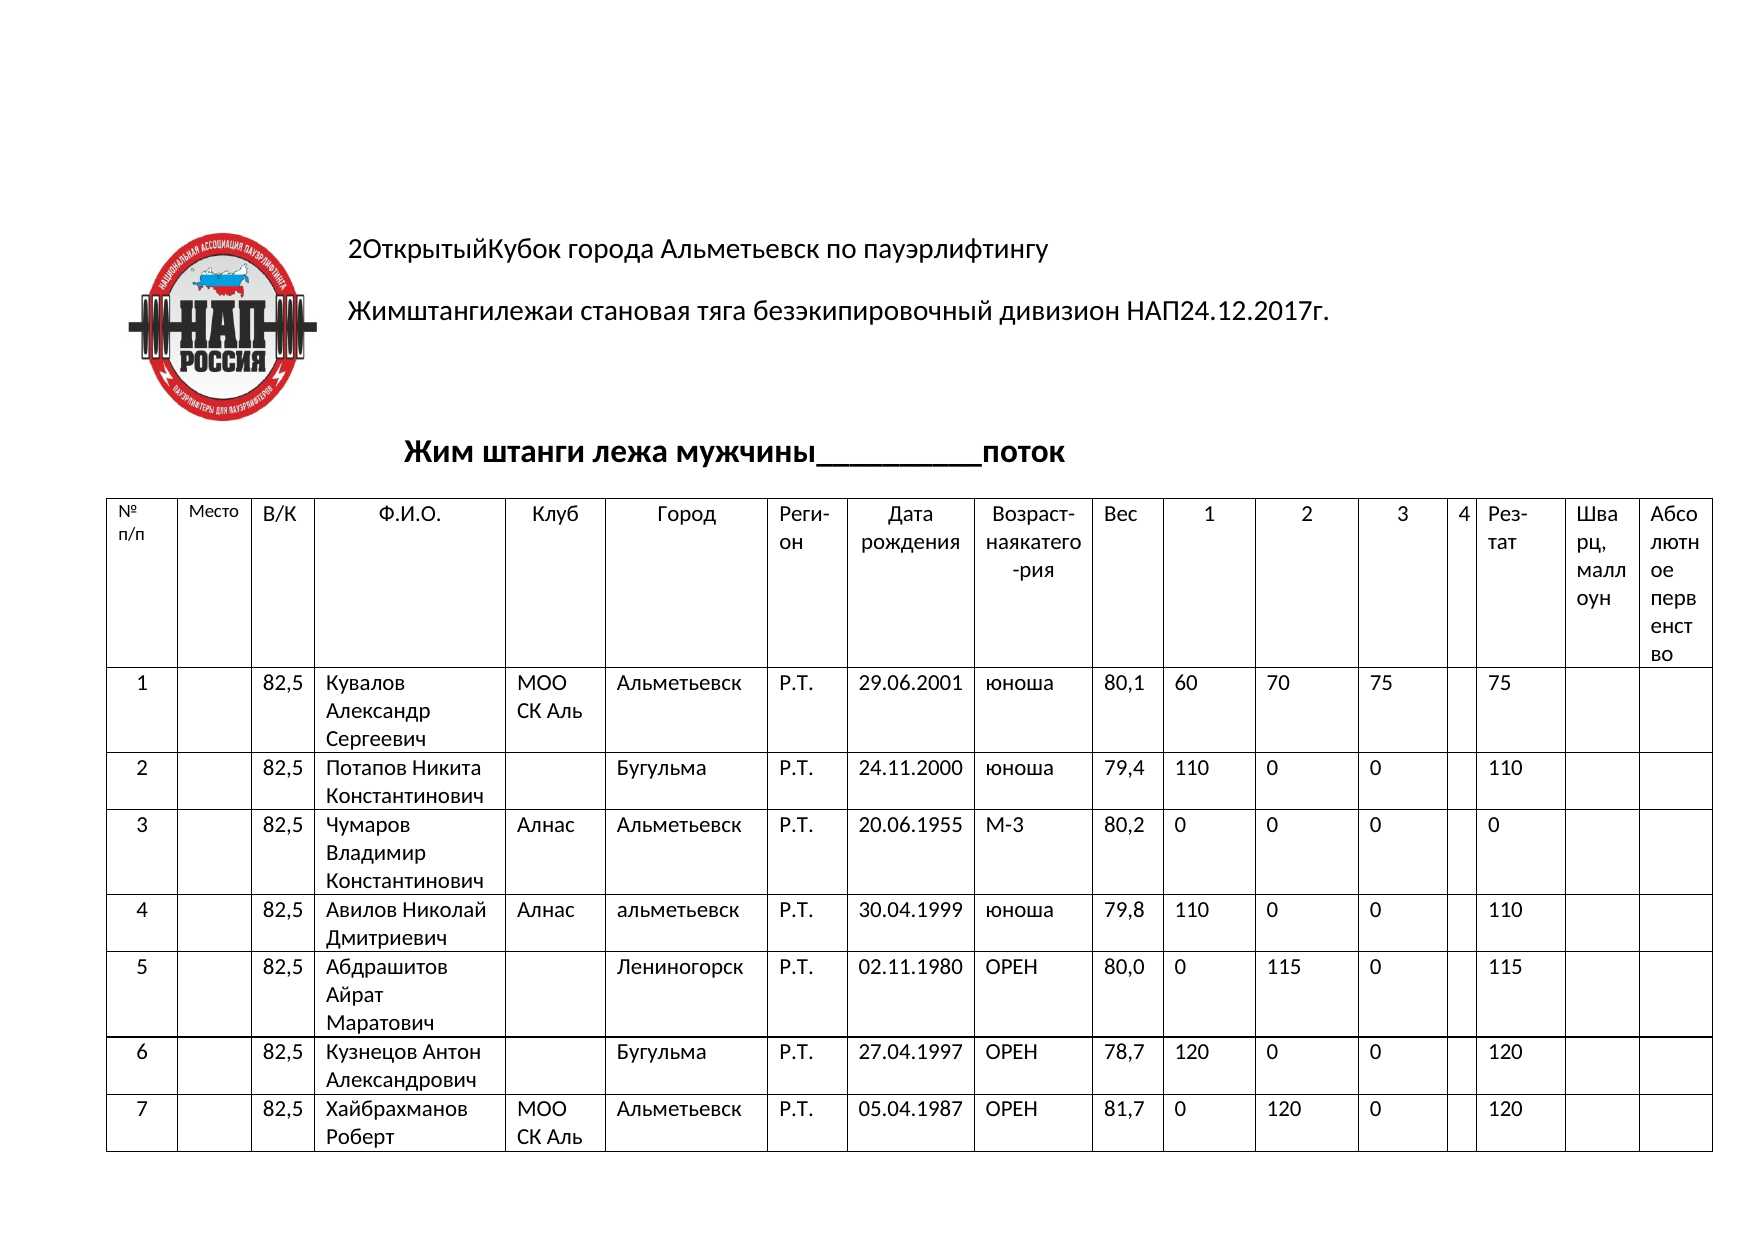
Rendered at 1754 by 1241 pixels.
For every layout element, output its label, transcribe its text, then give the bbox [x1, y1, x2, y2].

table_cell 120 [1477, 1038, 1565, 1093]
table_cell Альметьевск [606, 810, 767, 894]
table_cell 110 [1164, 753, 1255, 809]
table_header Клуб [506, 499, 605, 667]
table_cell [1566, 810, 1639, 894]
table_cell ОРЕН [975, 1038, 1092, 1093]
table_cell [506, 1038, 605, 1093]
table_cell 24.11.2000 [848, 753, 974, 809]
table_cell 110 [1164, 895, 1255, 951]
table_cell М-3 [975, 810, 1092, 894]
table_header № п/п [107, 499, 177, 667]
table_cell 75 [1477, 668, 1565, 752]
table_cell [1566, 753, 1639, 809]
table_cell Чумаров Владимир Константинович [315, 810, 505, 894]
table_cell [1640, 895, 1712, 951]
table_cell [315, 1095, 505, 1151]
table_cell 80,2 [1093, 810, 1163, 894]
table_cell 20.06.1955 [848, 810, 974, 894]
table_cell [1566, 1095, 1639, 1151]
table_cell 0 [1256, 1038, 1358, 1093]
table_cell [178, 895, 251, 951]
table_header Абсолютное первенство [1640, 499, 1712, 667]
table_cell [178, 668, 251, 752]
table_cell [506, 952, 605, 1036]
table_cell Р.Т. [768, 1095, 847, 1151]
table_cell Бугульма [606, 753, 767, 809]
table_cell юноша [975, 753, 1092, 809]
table_cell 27.04.1997 [848, 1038, 974, 1093]
table_cell 0 [1164, 1095, 1255, 1151]
table_cell альметьевск [606, 895, 767, 951]
table_cell [1448, 1038, 1476, 1093]
picture [118, 230, 329, 424]
table_cell [1566, 1038, 1639, 1093]
table_cell 115 [1477, 952, 1565, 1036]
table_cell [1448, 952, 1476, 1036]
table_cell 80,0 [1093, 952, 1163, 1036]
table_cell 82,5 [252, 668, 314, 752]
table_cell 3 [107, 810, 177, 894]
table_cell ОРЕН [975, 1095, 1092, 1151]
table_cell 5 [107, 952, 177, 1036]
table_header 2 [1256, 499, 1358, 667]
text Жимштангилежаи становая тяга безэкипировочный дивизион НАП24.12.2017г. Жим штанги лежа мужчины__________поток [118, 292, 1636, 471]
table_cell 60 [1164, 668, 1255, 752]
table_cell 115 [1256, 952, 1358, 1036]
table_cell Алнас [506, 895, 605, 951]
table_cell 0 [1256, 753, 1358, 809]
table_cell 82,5 [252, 952, 314, 1036]
table_cell [1640, 1038, 1712, 1093]
table_cell 1 [107, 668, 177, 752]
table_cell 0 [1164, 952, 1255, 1036]
table_header Шварц, маллоун [1566, 499, 1639, 667]
table_cell Авилов Николай Дмитриевич [315, 895, 505, 951]
table_cell 29.06.2001 [848, 668, 974, 752]
table_cell 0 [1256, 895, 1358, 951]
table_cell 30.04.1999 [848, 895, 974, 951]
table_cell Альметьевск [606, 1095, 767, 1151]
table_cell [1566, 895, 1639, 951]
table_cell [1640, 753, 1712, 809]
table_header Место [178, 499, 251, 667]
table_cell Р.Т. [768, 952, 847, 1036]
table_cell Кувалов Александр Сергеевич [315, 668, 505, 752]
table_cell 2 [107, 753, 177, 809]
table_cell 6 [107, 1038, 177, 1093]
table_cell 110 [1477, 895, 1565, 951]
table_cell [1640, 1095, 1712, 1151]
table_cell [178, 810, 251, 894]
table_cell Абдрашитов Айрат Маратович [315, 952, 505, 1036]
table_cell 4 [107, 895, 177, 951]
table_cell 82,5 [252, 1038, 314, 1093]
table_cell Альметьевск [606, 668, 767, 752]
table_cell 02.11.1980 [848, 952, 974, 1036]
table_cell 78,7 [1093, 1038, 1163, 1093]
table_cell 120 [1164, 1038, 1255, 1093]
table_cell Бугульма [606, 1038, 767, 1093]
table_cell 7 [107, 1095, 177, 1151]
table_header Дата рождения [848, 499, 974, 667]
table_cell Кузнецов Антон Александрович [315, 1038, 505, 1093]
table_cell МОО СК Аль [506, 668, 605, 752]
table_cell Лениногорск [606, 952, 767, 1036]
table_cell Р.Т. [768, 1038, 847, 1093]
table_cell 0 [1256, 810, 1358, 894]
table_cell 110 [1477, 753, 1565, 809]
table_header Возраст-наякатего-рия [975, 499, 1092, 667]
table_cell 0 [1359, 753, 1447, 809]
table_cell 0 [1359, 895, 1447, 951]
table_cell МОО СК Аль [506, 1095, 605, 1151]
table_cell [1448, 668, 1476, 752]
table_cell 75 [1359, 668, 1447, 752]
table_cell 05.04.1987 [848, 1095, 974, 1151]
table_cell 81,7 [1093, 1095, 1163, 1151]
table_cell Алнас [506, 810, 605, 894]
table_cell [178, 952, 251, 1036]
table_cell 82,5 [252, 810, 314, 894]
table_cell 0 [1359, 1095, 1447, 1151]
table_cell 70 [1256, 668, 1358, 752]
table_header Город [606, 499, 767, 667]
table_header 3 [1359, 499, 1447, 667]
table_cell [1448, 810, 1476, 894]
table_cell [1640, 952, 1712, 1036]
table_cell [506, 753, 605, 809]
table_cell юноша [975, 668, 1092, 752]
table_cell [1566, 952, 1639, 1036]
table_cell 80,1 [1093, 668, 1163, 752]
table_cell Р.Т. [768, 668, 847, 752]
table_cell [178, 1095, 251, 1151]
table_cell 120 [1477, 1095, 1565, 1151]
table_cell 0 [1359, 952, 1447, 1036]
table_cell [1640, 810, 1712, 894]
table_cell [1640, 668, 1712, 752]
table_cell юноша [975, 895, 1092, 951]
table_header В/К [252, 499, 314, 667]
table_header Реги-он [768, 499, 847, 667]
table_header Ф.И.О. [315, 499, 505, 667]
table_cell 0 [1477, 810, 1565, 894]
table_header 4 [1448, 499, 1476, 667]
table_header 1 [1164, 499, 1255, 667]
table_cell 82,5 [252, 1095, 314, 1151]
table_cell [1448, 753, 1476, 809]
table_cell Потапов Никита Константинович [315, 753, 505, 809]
table_cell 79,8 [1093, 895, 1163, 951]
table_cell ОРЕН [975, 952, 1092, 1036]
table_cell 79,4 [1093, 753, 1163, 809]
table_cell [178, 1038, 251, 1093]
table_cell 0 [1359, 1038, 1447, 1093]
table_cell Р.Т. [768, 753, 847, 809]
table_cell [1448, 895, 1476, 951]
table_header Вес [1093, 499, 1163, 667]
table_cell 0 [1164, 810, 1255, 894]
table_cell [1566, 668, 1639, 752]
table_cell Р.Т. [768, 810, 847, 894]
table_cell 120 [1256, 1095, 1358, 1151]
table_cell [178, 753, 251, 809]
table_header Рез- тат [1477, 499, 1565, 667]
table_cell 82,5 [252, 753, 314, 809]
table_cell 0 [1359, 810, 1447, 894]
text 2ОткрытыйКубок города Альметьевск по пауэрлифтингу [329, 230, 1636, 266]
table_cell Р.Т. [768, 895, 847, 951]
table_cell [1448, 1095, 1476, 1151]
table_cell 82,5 [252, 895, 314, 951]
